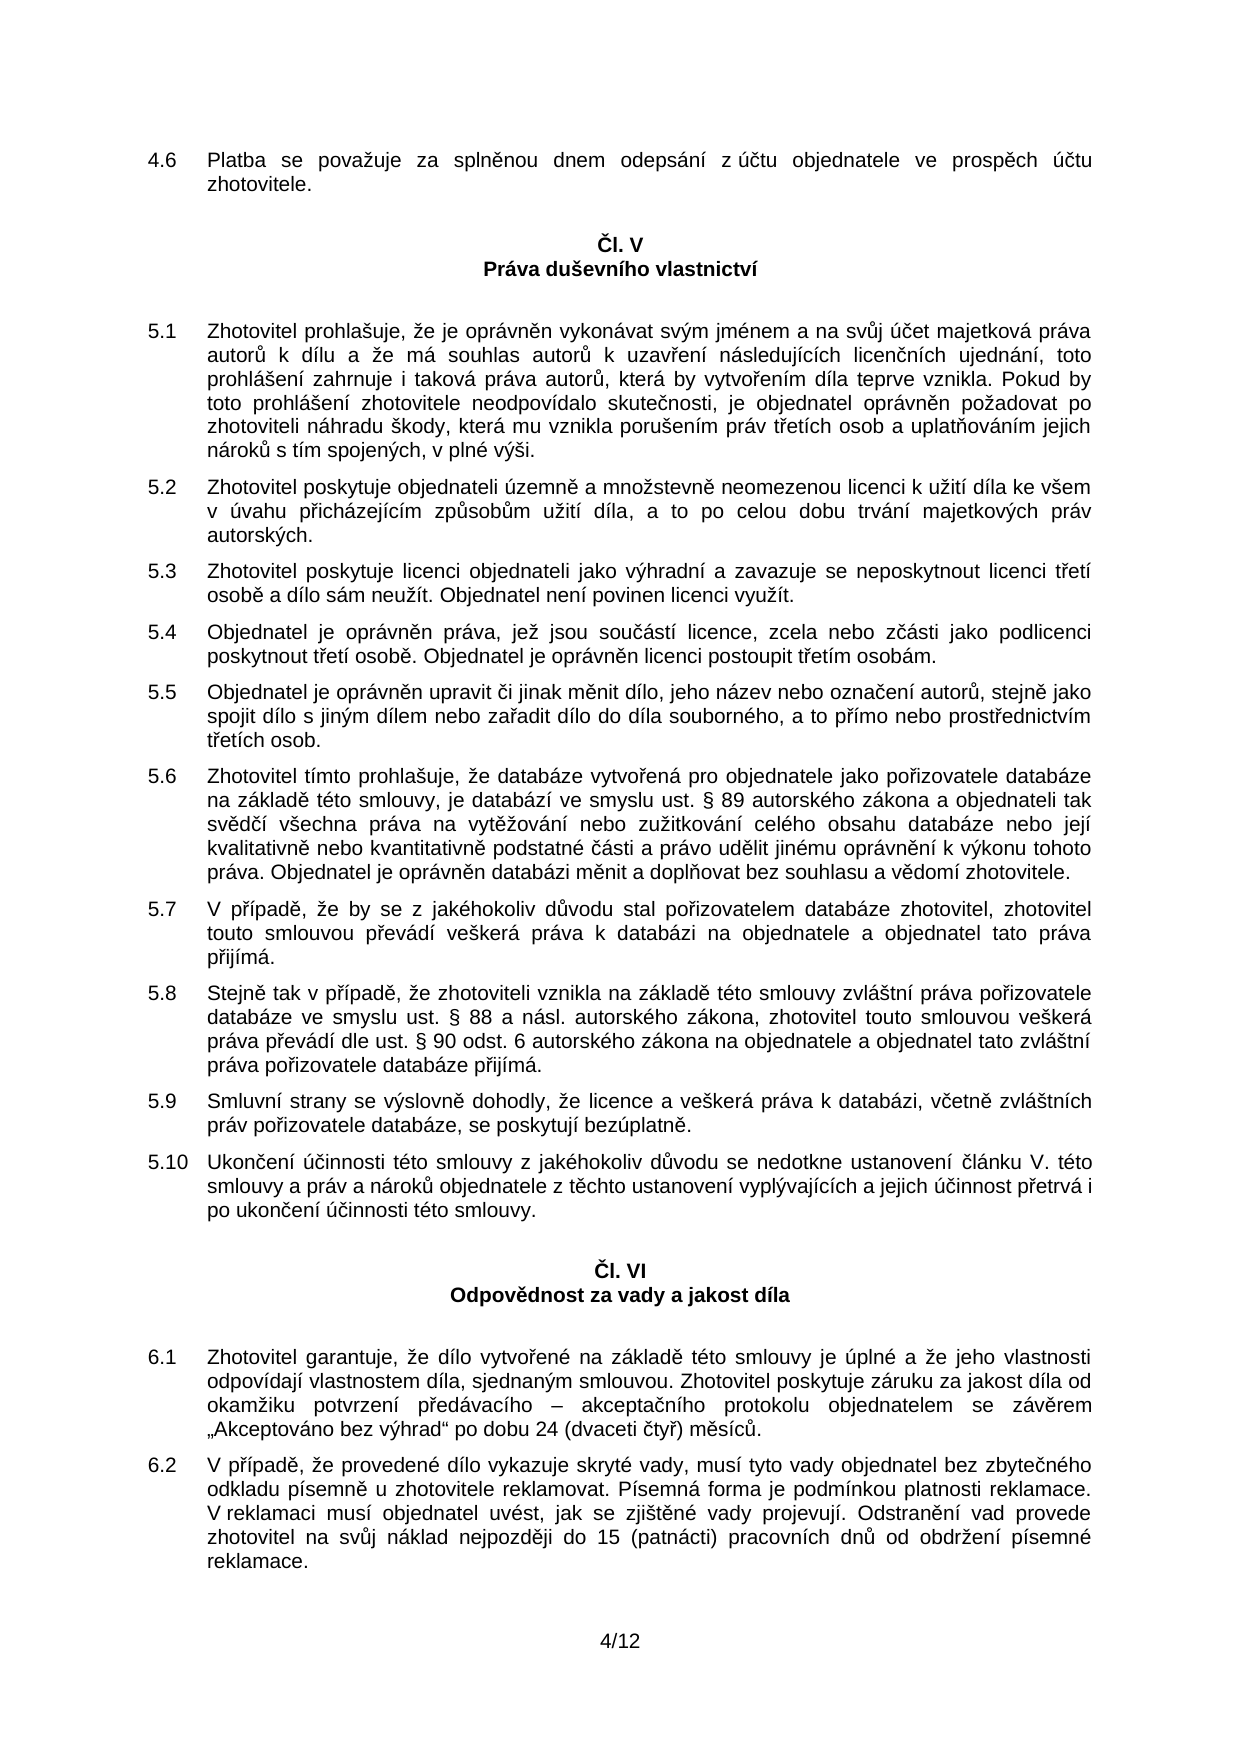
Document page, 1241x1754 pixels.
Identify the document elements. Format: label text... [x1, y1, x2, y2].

text 5.10 Ukončení účinnosti této smlouvy z jakéhokoliv důvodu se nedotkne ustanovení článku V. této smlouvy a práv a nároků objednatele z těchto ustanovení vyplývajících a jejich účinnost přetrvá i po ukončení účinnosti této smlouvy. [148, 1150, 1092, 1222]
text 5.8 Stejně tak v případě, že zhotoviteli vznikla na základě této smlouvy zvláštní práva pořizovatele databáze ve smyslu ust. § 88 a násl. autorského zákona, zhotovitel touto smlouvou veškerá práva převádí dle ust. § 90 odst. 6 autorského zákona na objednatele a objednatel tato zvláštní práva pořizovatele databáze přijímá. [148, 981, 1092, 1077]
text 5.9 Smluvní strany se výslovně dohodly, že licence a veškerá práva k databázi, včetně zvláštních práv pořizovatele databáze, se poskytují bezúplatně. [148, 1089, 1092, 1137]
text 6.1 Zhotovitel garantuje, že dílo vytvořené na základě této smlouvy je úplné a že jeho vlastnosti odpovídají vlastnostem díla, sjednaným smlouvou. Zhotovitel poskytuje záruku za jakost díla od okamžiku potvrzení předávacího – akceptačního protokolu objednatelem se závěrem „Akceptováno bez výhrad“ po dobu 24 (dvaceti čtyř) měsíců. [148, 1344, 1092, 1440]
text 5.2 Zhotovitel poskytuje objednateli územně a množstevně neomezenou licenci k užití díla ke všem v úvahu přicházejícím způsobům užití díla, a to po celou dobu trvání majetkových práv autorských. [148, 475, 1092, 547]
text Čl. V [148, 233, 1092, 257]
text Práva duševního vlastnictví [148, 257, 1092, 281]
text 5.7 V případě, že by se z jakéhokoliv důvodu stal pořizovatelem databáze zhotovitel, zhotovitel touto smlouvou převádí veškerá práva k databázi na objednatele a objednatel tato práva přijímá. [148, 897, 1092, 968]
text 5.4 Objednatel je oprávněn práva, jež jsou součástí licence, zcela nebo zčásti jako podlicenci poskytnout třetí osobě. Objednatel je oprávněn licenci postoupit třetím osobám. [148, 619, 1092, 667]
text 4.6 Platba se považuje za splněnou dnem odepsání z účtu objednatele ve prospěch účtu zhotovitele. [148, 148, 1092, 196]
text 6.2 V případě, že provedené dílo vykazuje skryté vady, musí tyto vady objednatel bez zbytečného odkladu písemně u zhotovitele reklamovat. Písemná forma je podmínkou platnosti reklamace. V reklamaci musí objednatel uvést, jak se zjištěné vady projevují. Odstranění vad provede zhotovitel na svůj náklad nejpozději do 15 (patnácti) pracovních dnů od obdržení písemné reklamace. [148, 1453, 1092, 1573]
text 5.5 Objednatel je oprávněn upravit či jinak měnit dílo, jeho název nebo označení autorů, stejně jako spojit dílo s jiným dílem nebo zařadit dílo do díla souborného, a to přímo nebo prostřednictvím třetích osob. [148, 680, 1092, 752]
text 5.6 Zhotovitel tímto prohlašuje, že databáze vytvořená pro objednatele jako pořizovatele databáze na základě této smlouvy, je databází ve smyslu ust. § 89 autorského zákona a objednateli tak svědčí všechna práva na vytěžování nebo zužitkování celého obsahu databáze nebo její kvalitativně nebo kvantitativně podstatné části a právo udělit jinému oprávnění k výkonu tohoto práva. Objednatel je oprávněn databázi měnit a doplňovat bez souhlasu a vědomí zhotovitele. [148, 764, 1092, 884]
text 5.3 Zhotovitel poskytuje licenci objednateli jako výhradní a zavazuje se neposkytnout licenci třetí osobě a dílo sám neužít. Objednatel není povinen licenci využít. [148, 559, 1092, 607]
text Čl. VI [148, 1259, 1092, 1283]
text Odpovědnost za vady a jakost díla [148, 1283, 1092, 1307]
text 5.1 Zhotovitel prohlašuje, že je oprávněn vykonávat svým jménem a na svůj účet majetková práva autorů k dílu a že má souhlas autorů k uzavření následujících licenčních ujednání, toto prohlášení zahrnuje i taková práva autorů, která by vytvořením díla teprve vznikla. Pokud by toto prohlášení zhotovitele neodpovídalo skutečnosti, je objednatel oprávněn požadovat po zhotoviteli náhradu škody, která mu vznikla porušením práv třetích osob a uplatňováním jejich nároků s tím spojených, v plné výši. [148, 318, 1092, 462]
